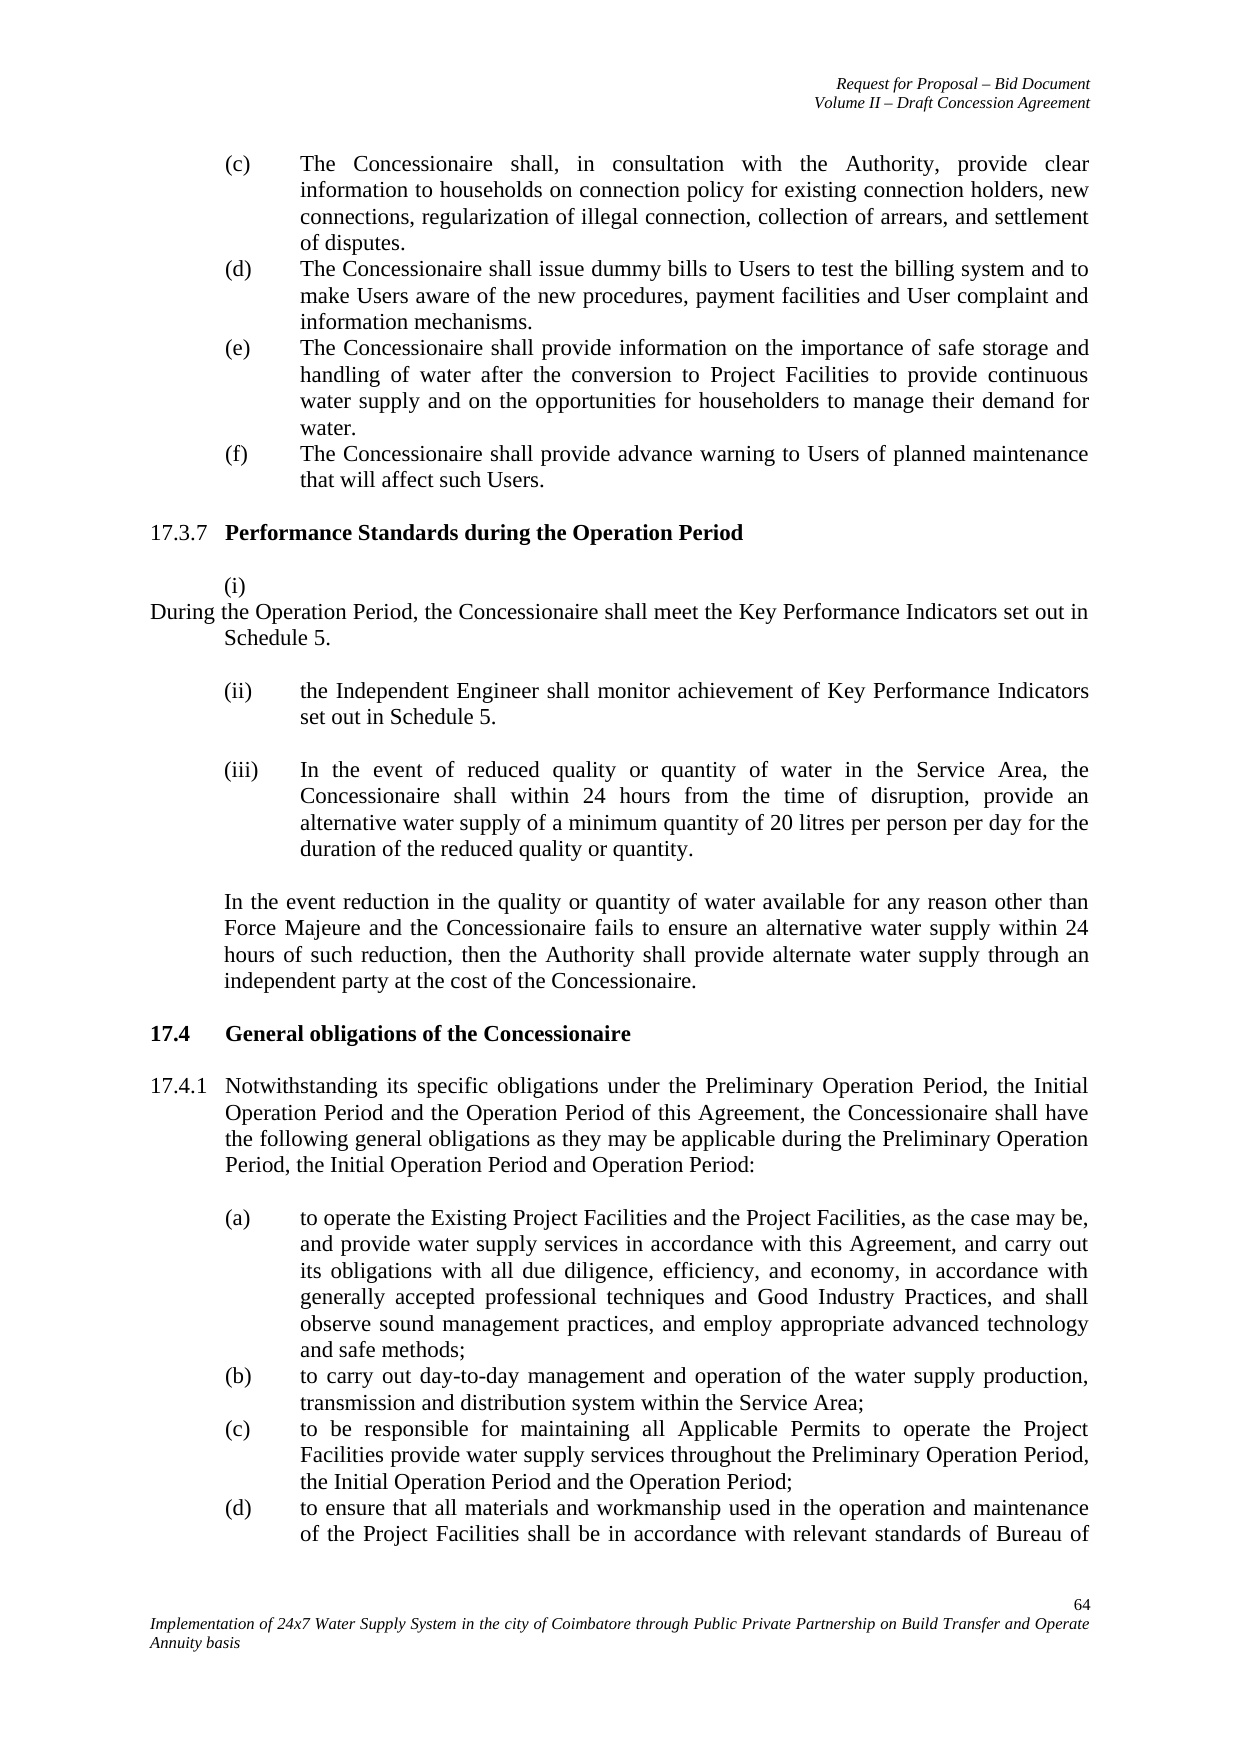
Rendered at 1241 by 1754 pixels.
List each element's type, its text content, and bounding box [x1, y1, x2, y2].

text (c) to be responsible for maintaining all Applicable Permits to operate the Project Facilities provide water supply services throughout the Preliminary Operation Period, the Initial Operation Period and the Operation Period; [225, 1415, 1090, 1494]
text 17.4 General obligations of the Concessionaire [150, 1020, 1090, 1046]
text (i) [224, 572, 1090, 598]
text (f) The Concessionaire shall provide advance warning to Users of planned maintenance that will affect such Users. [225, 440, 1090, 493]
text (c) The Concessionaire shall, in consultation with the Authority, provide clear information to households on connection policy for existing connection holders, new connections, regularization of illegal connection, collection of arrears, and settlement of disputes. [225, 150, 1090, 255]
text (ii) the Independent Engineer shall monitor achievement of Key Performance Indicators set out in Schedule 5. [224, 677, 1090, 730]
text During the Operation Period, the Concessionaire shall meet the Key Performance Indicators set out in Schedule 5. [150, 598, 1090, 651]
text (d) The Concessionaire shall issue dummy bills to Users to test the billing system and to make Users aware of the new procedures, payment facilities and User complaint and information mechanisms. [225, 255, 1090, 334]
text (e) The Concessionaire shall provide information on the importance of safe storage and handling of water after the conversion to Project Facilities to provide continuous water supply and on the opportunities for householders to manage their demand for water. [225, 334, 1090, 440]
text (b) to carry out day-to-day management and operation of the water supply production, transmission and distribution system within the Service Area; [225, 1362, 1090, 1415]
text (iii) In the event of reduced quality or quantity of water in the Service Area, the Concessionaire shall within 24 hours from the time of disruption, provide an alternative water supply of a minimum quantity of 20 litres per person per day for the duration of the reduced quality or quantity. [224, 756, 1090, 862]
text 17.4.1 Notwithstanding its specific obligations under the Preliminary Operation Period, the Initial Operation Period and the Operation Period of this Agreement, the Concessionaire shall have the following general obligations as they may be applicable during the Preliminary Operation Period, the Initial Operation Period and Operation Period: [150, 1072, 1090, 1178]
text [225, 1494, 1090, 1547]
text In the event reduction in the quality or quantity of water available for any reason other than Force Majeure and the Concessionaire fails to ensure an alternative water supply within 24 hours of such reduction, then the Authority shall provide alternate water supply through an independent party at the cost of the Concessionaire. [224, 888, 1090, 993]
text (a) to operate the Existing Project Facilities and the Project Facilities, as the case may be, and provide water supply services in accordance with this Agreement, and carry out its obligations with all due diligence, efficiency, and economy, in accordance with generally accepted professional techniques and Good Industry Practices, and shall observe sound management practices, and employ appropriate advanced technology and safe methods; [225, 1204, 1090, 1362]
text 17.3.7 Performance Standards during the Operation Period [150, 519, 1090, 545]
